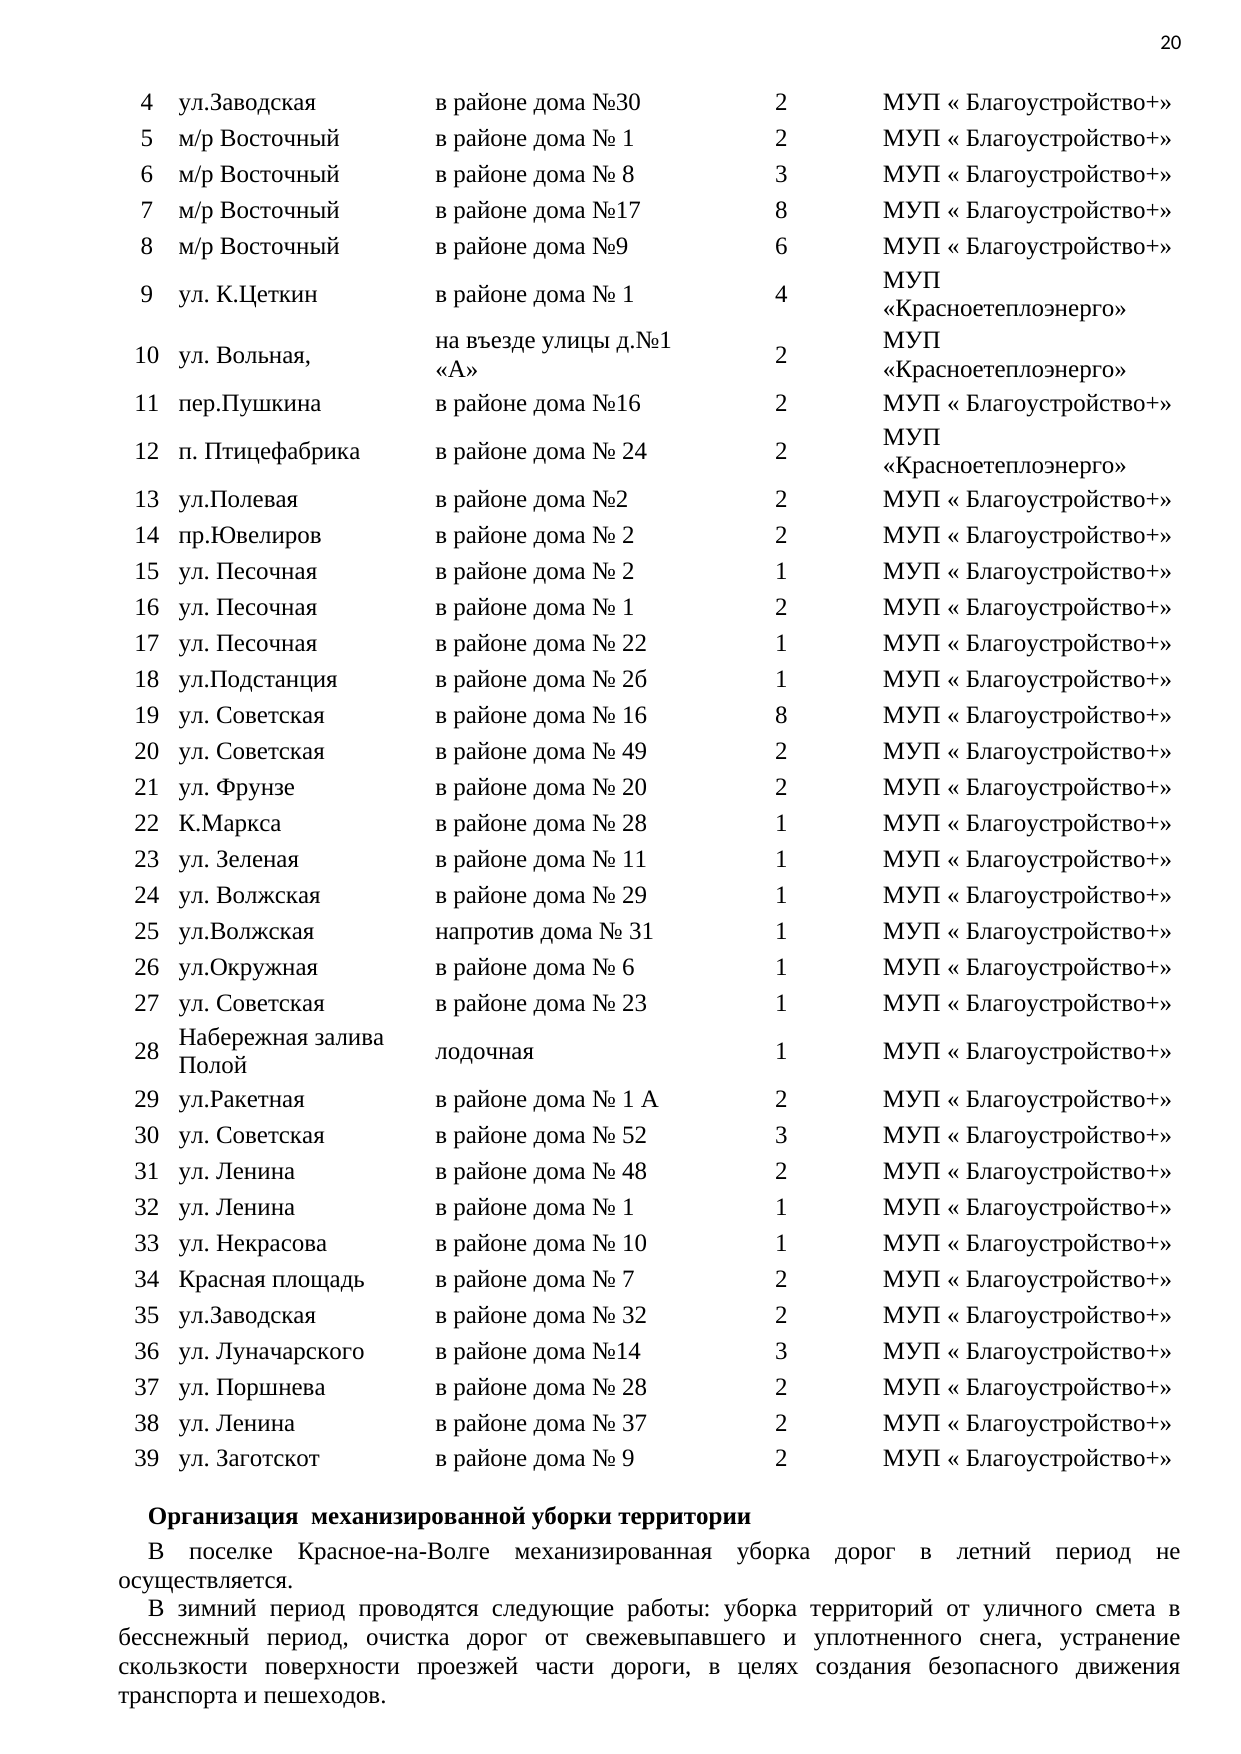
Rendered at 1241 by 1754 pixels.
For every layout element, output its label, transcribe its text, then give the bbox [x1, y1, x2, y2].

table_cell МУП « Благоустройство+» [881, 840, 1183, 876]
table_cell 34 [117, 1260, 177, 1296]
table_cell 14 [117, 517, 177, 553]
table_cell МУП « Благоустройство+» [881, 589, 1183, 625]
table_cell 3 [681, 1117, 881, 1152]
table_cell ул. К.Цеткин [177, 263, 433, 324]
table_cell 1 [681, 625, 881, 661]
table_cell 17 [117, 625, 177, 661]
table_cell ул. Вольная, [177, 324, 433, 384]
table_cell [881, 84, 1183, 119]
table_cell 2 [681, 324, 881, 384]
table_cell в районе дома № 29 [434, 876, 681, 912]
table_cell 3 [681, 1332, 881, 1368]
table_cell МУП « Благоустройство+» [881, 769, 1183, 804]
table_cell в районе дома № 20 [434, 769, 681, 804]
table_cell в районе дома № 28 [434, 1368, 681, 1404]
table_cell 15 [117, 553, 177, 589]
table_cell 31 [117, 1153, 177, 1188]
table_cell МУП « Благоустройство+» [881, 948, 1183, 984]
table_cell в районе дома №9 [434, 227, 681, 263]
table_cell 2 [681, 84, 881, 119]
table_cell в районе дома № 1 [434, 1189, 681, 1224]
table_cell 22 [117, 804, 177, 840]
table_cell в районе дома № 6 [434, 948, 681, 984]
table_cell МУП « Благоустройство+» [881, 1296, 1183, 1332]
table_cell 19 [117, 697, 177, 732]
table_cell 38 [117, 1404, 177, 1440]
table_cell м/р Восточный [177, 191, 433, 227]
table_cell 2 [681, 1440, 881, 1476]
table_cell ул. Cоветская [177, 697, 433, 732]
table_cell 35 [117, 1296, 177, 1332]
table_cell на въезде улицы д.№1 «А» [434, 324, 681, 384]
table_cell 2 [681, 1260, 881, 1296]
table_cell МУП «Красноетеплоэнерго» [881, 324, 1183, 384]
table_cell МУП « Благоустройство+» [881, 1020, 1183, 1081]
table_cell 26 [117, 948, 177, 984]
table_cell в районе дома № 22 [434, 625, 681, 661]
table_cell ул. Советская [177, 733, 433, 768]
table_cell 20 [117, 733, 177, 768]
table_cell ул. Песочная [177, 625, 433, 661]
table_cell 37 [117, 1368, 177, 1404]
table_cell 4 [681, 263, 881, 324]
table_cell МУП « Благоустройство+» [881, 1224, 1183, 1260]
table_cell МУП « Благоустройство+» [881, 384, 1183, 420]
table_cell 32 [117, 1189, 177, 1224]
table_cell 8 [681, 697, 881, 732]
table_cell 25 [117, 912, 177, 948]
table_cell МУП « Благоустройство+» [881, 697, 1183, 732]
table_cell 13 [117, 481, 177, 517]
table_cell в районе дома №14 [434, 1332, 681, 1368]
table_cell 28 [117, 1020, 177, 1081]
table_cell 11 [117, 384, 177, 420]
table_cell 2 [681, 517, 881, 553]
table_cell пр.Ювелиров [177, 517, 433, 553]
table_cell МУП « Благоустройство+» [881, 804, 1183, 840]
table_cell 9 [117, 263, 177, 324]
table_cell в районе дома № 1 А [434, 1081, 681, 1117]
table_cell ул. Ленина [177, 1189, 433, 1224]
table_cell МУП « Благоустройство+» [881, 1368, 1183, 1404]
table_cell Набережная залива Полой [177, 1020, 433, 1081]
table_cell ул. Поршнева [177, 1368, 433, 1404]
table_cell ул. Зеленая [177, 840, 433, 876]
table_cell в районе дома № 8 [434, 155, 681, 191]
table_cell 6 [681, 227, 881, 263]
table_cell ул. Некрасова [177, 1224, 433, 1260]
table_cell МУП « Благоустройство+» [881, 1260, 1183, 1296]
table_cell 36 [117, 1332, 177, 1368]
table_cell лодочная [434, 1020, 681, 1081]
table_cell в районе дома № 9 [434, 1440, 681, 1476]
table_cell ул.Заводская [177, 1296, 433, 1332]
table_cell в районе дома № 2б [434, 661, 681, 697]
table_cell м/р Восточный [177, 155, 433, 191]
table_cell МУП « Благоустройство+» [881, 481, 1183, 517]
table_cell в районе дома № 28 [434, 804, 681, 840]
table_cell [881, 119, 1183, 155]
table_cell 5 [117, 119, 177, 155]
table_cell ул.Подстанция [177, 661, 433, 697]
table_cell МУП « Благоустройство+» [881, 1117, 1183, 1152]
table_cell 39 [117, 1440, 177, 1476]
table_cell в районе дома № 52 [434, 1117, 681, 1152]
table_cell в районе дома №30 [434, 84, 681, 119]
table_cell м/р Восточный [177, 119, 433, 155]
table_cell МУП « Благоустройство+» [881, 661, 1183, 697]
table_cell 3 [681, 155, 881, 191]
table_cell 2 [681, 481, 881, 517]
table_cell 8 [117, 227, 177, 263]
table_cell 1 [681, 912, 881, 948]
table_cell 2 [681, 420, 881, 481]
table_cell МУП « Благоустройство+» [881, 1081, 1183, 1117]
table_cell 8 [681, 191, 881, 227]
table_cell 2 [681, 1368, 881, 1404]
table_cell 2 [681, 1153, 881, 1188]
table_cell 1 [681, 1189, 881, 1224]
table_cell 6 [117, 155, 177, 191]
table_cell 12 [117, 420, 177, 481]
table_cell в районе дома №17 [434, 191, 681, 227]
table_cell 2 [681, 769, 881, 804]
table_cell напротив дома № 31 [434, 912, 681, 948]
table_cell МУП « Благоустройство+» [881, 553, 1183, 589]
table_cell 1 [681, 876, 881, 912]
table_cell МУП « Благоустройство+» [881, 912, 1183, 948]
table_cell ул. Ленина [177, 1153, 433, 1188]
table_cell 1 [681, 804, 881, 840]
table_cell МУП « Благоустройство+» [881, 1332, 1183, 1368]
table_cell 29 [117, 1081, 177, 1117]
table_cell в районе дома № 1 [434, 119, 681, 155]
table_cell в районе дома № 32 [434, 1296, 681, 1332]
table_cell в районе дома № 10 [434, 1224, 681, 1260]
table_cell МУП « Благоустройство+» [881, 733, 1183, 768]
table_cell 1 [681, 661, 881, 697]
table_cell в районе дома № 16 [434, 697, 681, 732]
table_cell ул. Заготскот [177, 1440, 433, 1476]
text В поселке Красное-на-Волге механизированная уборка дорог в летний период не осуществляется. [118, 1536, 1181, 1593]
table_cell в районе дома №2 [434, 481, 681, 517]
table_cell 2 [681, 1081, 881, 1117]
table_cell МУП « Благоустройство+» [881, 1404, 1183, 1440]
table_cell ул. Волжская [177, 876, 433, 912]
table_cell в районе дома № 11 [434, 840, 681, 876]
table_cell в районе дома № 24 [434, 420, 681, 481]
table_cell 2 [681, 1296, 881, 1332]
table_cell в районе дома № 23 [434, 984, 681, 1020]
table_cell МУП « Благоустройство+» [881, 1153, 1183, 1188]
table_cell 1 [681, 1020, 881, 1081]
table_cell 1 [681, 984, 881, 1020]
table_cell п. Птицефабрика [177, 420, 433, 481]
table_cell в районе дома № 2 [434, 553, 681, 589]
table_cell 2 [681, 589, 881, 625]
table_cell МУП « Благоустройство+» [881, 984, 1183, 1020]
table_cell в районе дома № 7 [434, 1260, 681, 1296]
table_cell ул. Песочная [177, 589, 433, 625]
table_cell Красная площадь [177, 1260, 433, 1296]
table_cell 21 [117, 769, 177, 804]
table_cell 4 [117, 84, 177, 119]
table_cell в районе дома № 49 [434, 733, 681, 768]
table_cell ул.Ракетная [177, 1081, 433, 1117]
table_cell в районе дома № 37 [434, 1404, 681, 1440]
table_cell 27 [117, 984, 177, 1020]
table_cell ул. Фрунзе [177, 769, 433, 804]
table_cell в районе дома № 1 [434, 589, 681, 625]
table_cell 10 [117, 324, 177, 384]
table_cell МУП « Благоустройство+» [881, 1189, 1183, 1224]
table_cell 33 [117, 1224, 177, 1260]
table_cell 1 [681, 948, 881, 984]
table_cell МУП «Красноетеплоэнерго» [881, 420, 1183, 481]
text В зимний период проводятся следующие работы: уборка территорий от уличного смета в бесснежный период, очистка дорог от свежевыпавшего и уплотненного снега, устранение скользкости поверхности проезжей части дороги, в целях создания безопасного движения транспорта и пешеходов. [118, 1593, 1181, 1708]
table_cell ул.Волжская [177, 912, 433, 948]
table_cell 2 [681, 733, 881, 768]
table_cell МУП « Благоустройство+» [881, 876, 1183, 912]
table_cell в районе дома № 1 [434, 263, 681, 324]
table_cell МУП « Благоустройство+» [881, 625, 1183, 661]
table_cell ул.Окружная [177, 948, 433, 984]
table_cell ул. Луначарского [177, 1332, 433, 1368]
table_cell 2 [681, 384, 881, 420]
table_cell 16 [117, 589, 177, 625]
subtitle Организация механизированной уборки территории [118, 1501, 1181, 1530]
table_cell МУП « Благоустройство+» [881, 227, 1183, 263]
table_cell МУП «Красноетеплоэнерго» [881, 263, 1183, 324]
table_cell ул. Песочная [177, 553, 433, 589]
table_cell м/р Восточный [177, 227, 433, 263]
table_cell 1 [681, 553, 881, 589]
table_cell пер.Пушкина [177, 384, 433, 420]
table_cell 2 [681, 119, 881, 155]
table_cell в районе дома № 48 [434, 1153, 681, 1188]
table_cell 2 [681, 1404, 881, 1440]
table_cell 24 [117, 876, 177, 912]
table_cell МУП « Благоустройство+» [881, 1440, 1183, 1476]
table_cell 30 [117, 1117, 177, 1152]
table_cell 1 [681, 1224, 881, 1260]
table_cell К.Маркса [177, 804, 433, 840]
table_cell ул.Заводская [177, 84, 433, 119]
table_cell в районе дома №16 [434, 384, 681, 420]
table_cell 18 [117, 661, 177, 697]
table_cell 1 [681, 840, 881, 876]
table_cell МУП « Благоустройство+» [881, 191, 1183, 227]
table_cell в районе дома № 2 [434, 517, 681, 553]
table_cell 23 [117, 840, 177, 876]
table_cell ул. Советская [177, 984, 433, 1020]
table_cell МУП « Благоустройство+» [881, 517, 1183, 553]
table_cell ул. Ленина [177, 1404, 433, 1440]
table_cell МУП « Благоустройство+» [881, 155, 1183, 191]
table_cell 7 [117, 191, 177, 227]
table_cell ул.Полевая [177, 481, 433, 517]
table_cell ул. Cоветская [177, 1117, 433, 1152]
